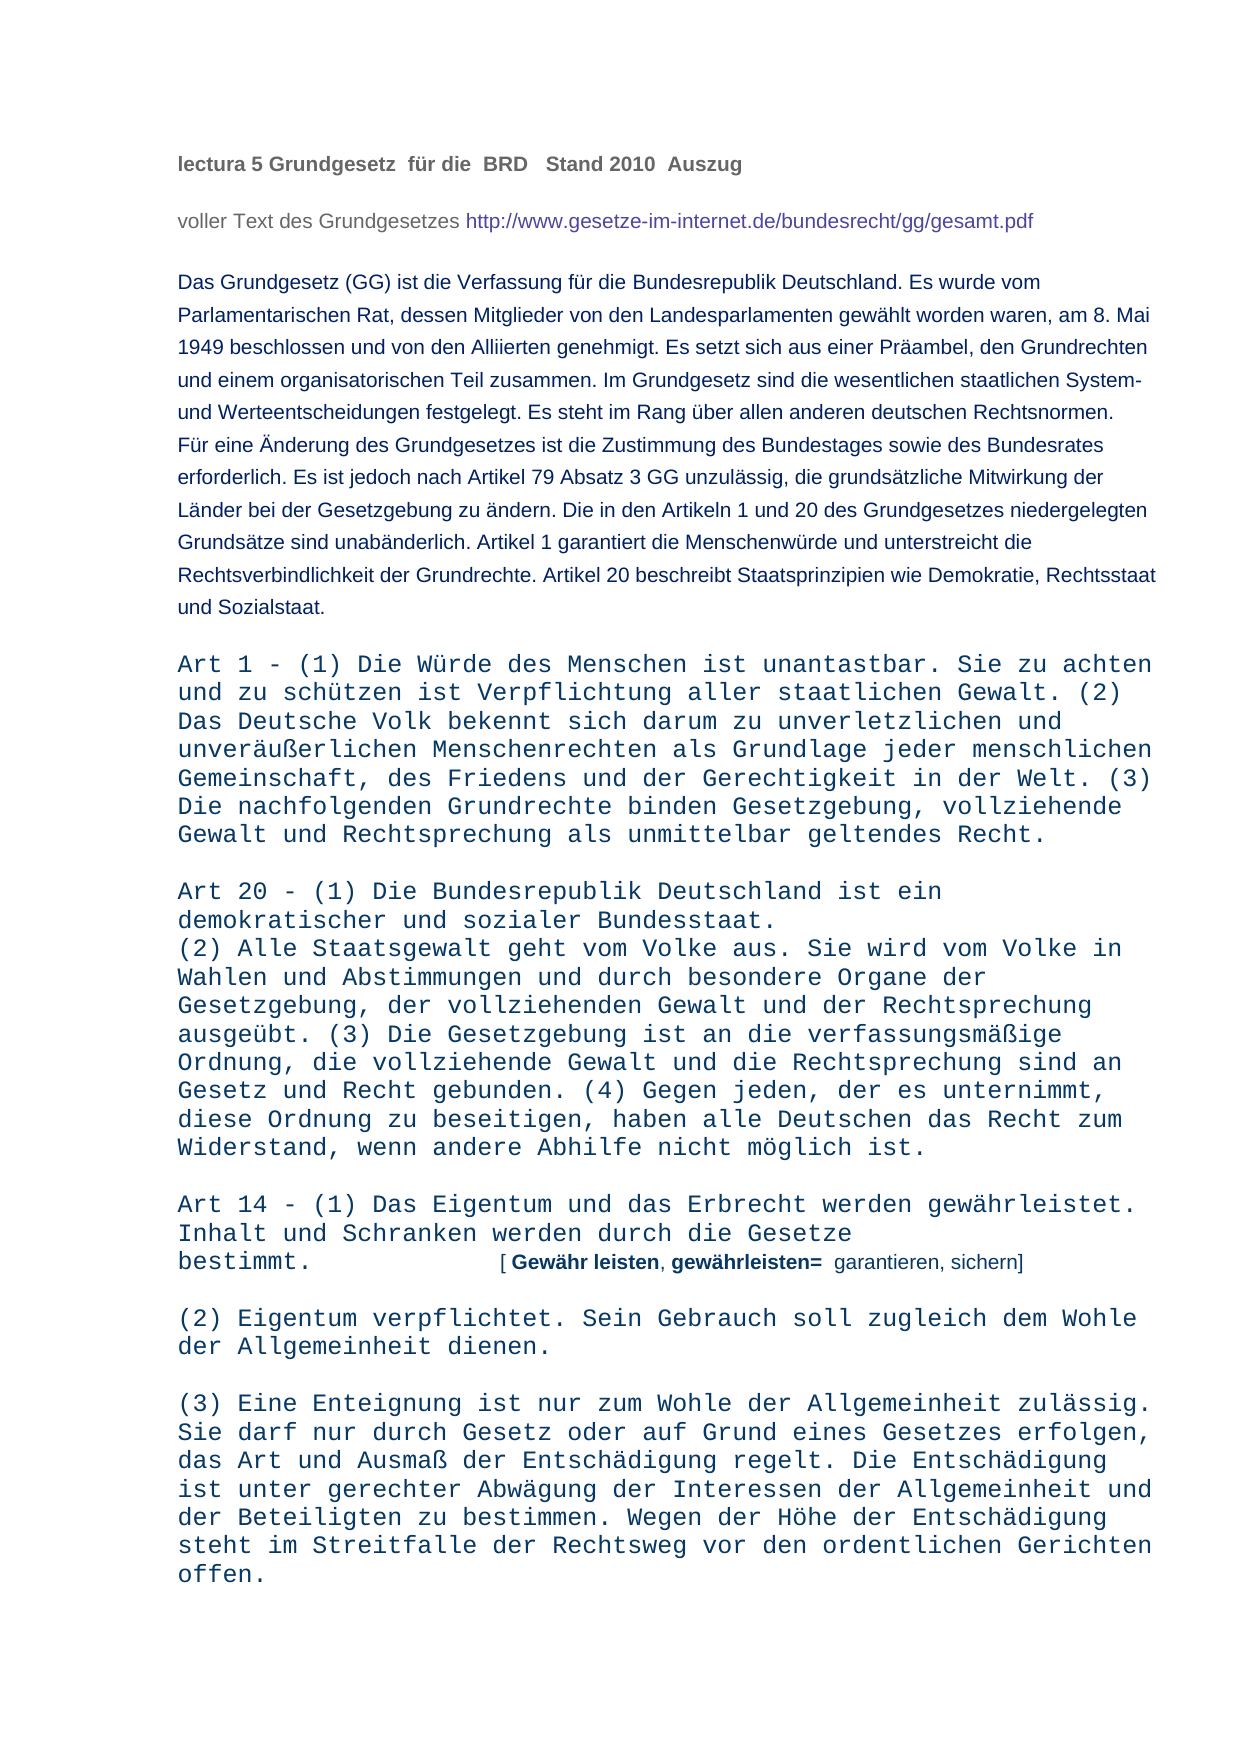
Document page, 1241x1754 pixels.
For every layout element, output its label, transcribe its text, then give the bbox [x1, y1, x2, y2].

text (2) Eigentum verpflichtet. Sein Gebrauch soll zugleich dem Wohle der Allgemeinheit dienen. [177, 1305, 1167, 1362]
text (2) Alle Staatsgewalt geht vom Volke aus. Sie wird vom Volke in Wahlen und Abstimmungen und durch besondere Organe der Gesetzgebung, der vollziehenden Gewalt und der Rechtsprechung ausgeübt. (3) Die Gesetzgebung ist an die verfassungsmäßige Ordnung, die vollziehende Gewalt und die Rechtsprechung sind an Gesetz und Recht gebunden. (4) Gegen jeden, der es unternimmt, diese Ordnung zu beseitigen, haben alle Deutschen das Recht zum Widerstand, wenn andere Abhilfe nicht möglich ist. [177, 936, 1167, 1163]
text lectura 5 Grundgesetz für die BRD Stand 2010 Auszug [177, 148, 1167, 176]
text Für eine Änderung des Grundgesetzes ist die Zustimmung des Bundestages sowie des Bundesrates erforderlich. Es ist jedoch nach Artikel 79 Absatz 3 GG unzulässig, die grundsätzliche Mitwirkung der Länder bei der Gesetzgebung zu ändern. Die in den Artikeln 1 und 20 des Grundgesetzes niedergelegten Grundsätze sind unabänderlich. Artikel 1 garantiert die Menschenwürde und unterstreicht die Rechtsverbindlichkeit der Grundrechte. Artikel 20 beschreibt Staatsprinzipien wie Demokratie, Rechtsstaat und Sozialstaat. [177, 424, 1167, 619]
text (3) Eine Enteignung ist nur zum Wohle der Allgemeinheit zulässig. Sie darf nur durch Gesetz oder auf Grund eines Gesetzes erfolgen, das Art und Ausmaß der Entschädigung regelt. Die Entschädigung ist unter gerechter Abwägung der Interessen der Allgemeinheit und der Beteiligten zu bestimmen. Wegen der Höhe der Entschädigung steht im Streitfalle der Rechtsweg vor den ordentlichen Gerichten offen. [177, 1391, 1167, 1590]
text Art 20 - (1) Die Bundesrepublik Deutschland ist ein demokratischer und sozialer Bundesstaat. [177, 879, 1167, 936]
text voller Text des Grundgesetzes http://www.gesetze-im-internet.de/bundesrecht/gg/gesamt.pdf [177, 204, 1167, 233]
text Das Grundgesetz (GG) ist die Verfassung für die Bundesrepublik Deutschland. Es wurde vom Parlamentarischen Rat, dessen Mitglieder von den Landesparlamenten gewählt worden waren, am 8. Mai 1949 beschlossen und von den Alliierten genehmigt. Es setzt sich aus einer Präambel, den Grundrechten und einem organisatorischen Teil zusammen. Im Grundgesetz sind die wesentlichen staatlichen System- und Werteentscheidungen festgelegt. Es steht im Rang über allen anderen deutschen Rechtsnormen. [177, 261, 1167, 424]
text Art 1 - (1) Die Würde des Menschen ist unantastbar. Sie zu achten und zu schützen ist Verpflichtung aller staatlichen Gewalt. (2) Das Deutsche Volk bekennt sich darum zu unverletzlichen und unveräußerlichen Menschenrechten als Grundlage jeder menschlichen Gemeinschaft, des Friedens und der Gerechtigkeit in der Welt. (3) Die nachfolgenden Grundrechte binden Gesetzgebung, vollziehende Gewalt und Rechtsprechung als unmittelbar geltendes Recht. [177, 651, 1167, 850]
text Art 14 - (1) Das Eigentum und das Erbrecht werden gewährleistet. Inhalt und Schranken werden durch die Gesetze bestimmt. [ Gewähr leisten, gewährleisten= garantieren, sichern] [177, 1192, 1167, 1277]
